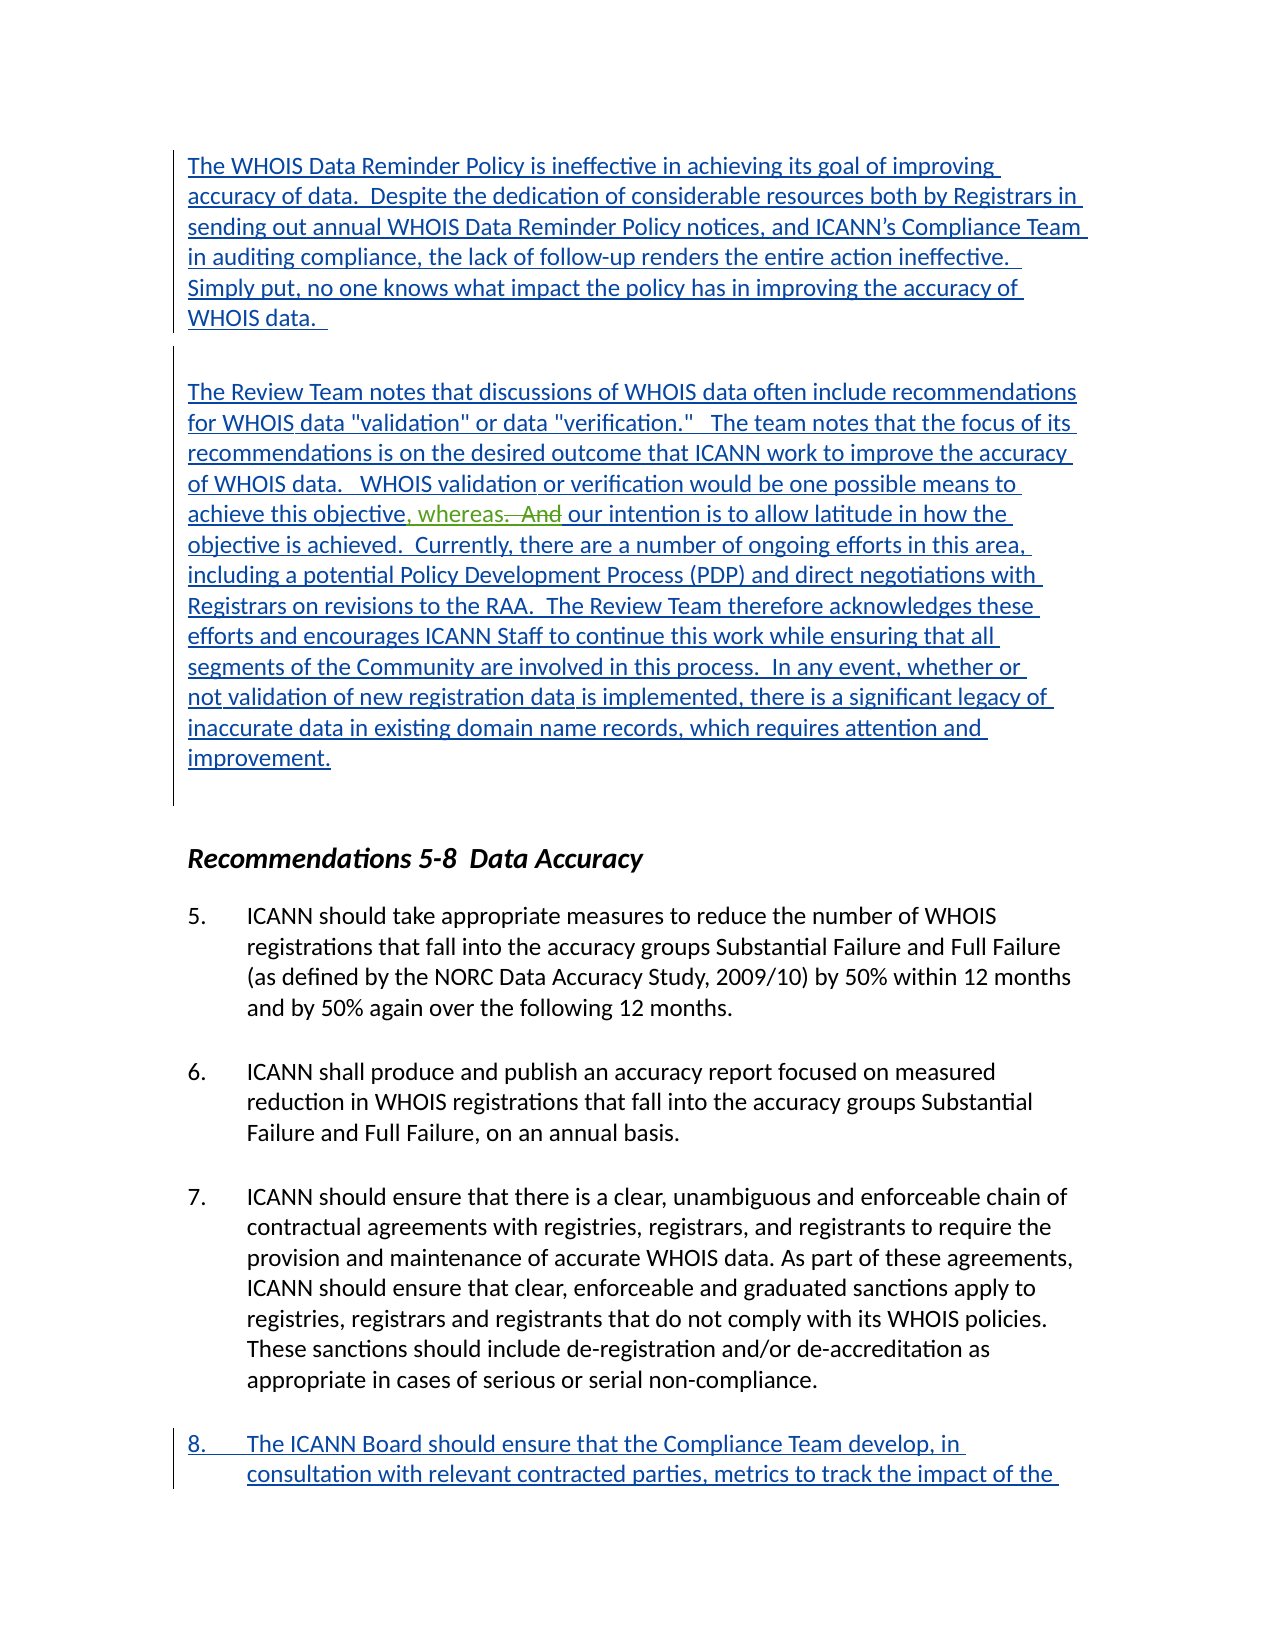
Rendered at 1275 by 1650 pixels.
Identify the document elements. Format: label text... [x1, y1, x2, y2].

list ICANN shall produce and publish an accuracy report focused on measured reduction in WHOIS registrations that fall into the accuracy groups Substantial Failure and Full Failure, on an annual basis. [187, 1056, 1087, 1147]
text Recommendations 5-8 Data Accuracy [187, 840, 1087, 875]
list ICANN should ensure that there is a clear, unambiguous and enforceable chain of contractual agreements with registries, registrars, and registrants to require the provision and maintenance of accurate WHOIS data. As part of these agreements, ICANN should ensure that clear, enforceable and graduated sanctions apply to registries, registrars and registrants that do not comply with its WHOIS policies. These sanctions should include de-registration and/or de-accreditation as appropriate in cases of serious or serial non-compliance. [187, 1181, 1087, 1394]
list ICANN should take appropriate measures to reduce the number of WHOIS registrations that fall into the accuracy groups Substantial Failure and Full Failure (as defined by the NORC Data Accuracy Study, 2009/10) by 50% within 12 months and by 50% again over the following 12 months. [187, 900, 1087, 1022]
